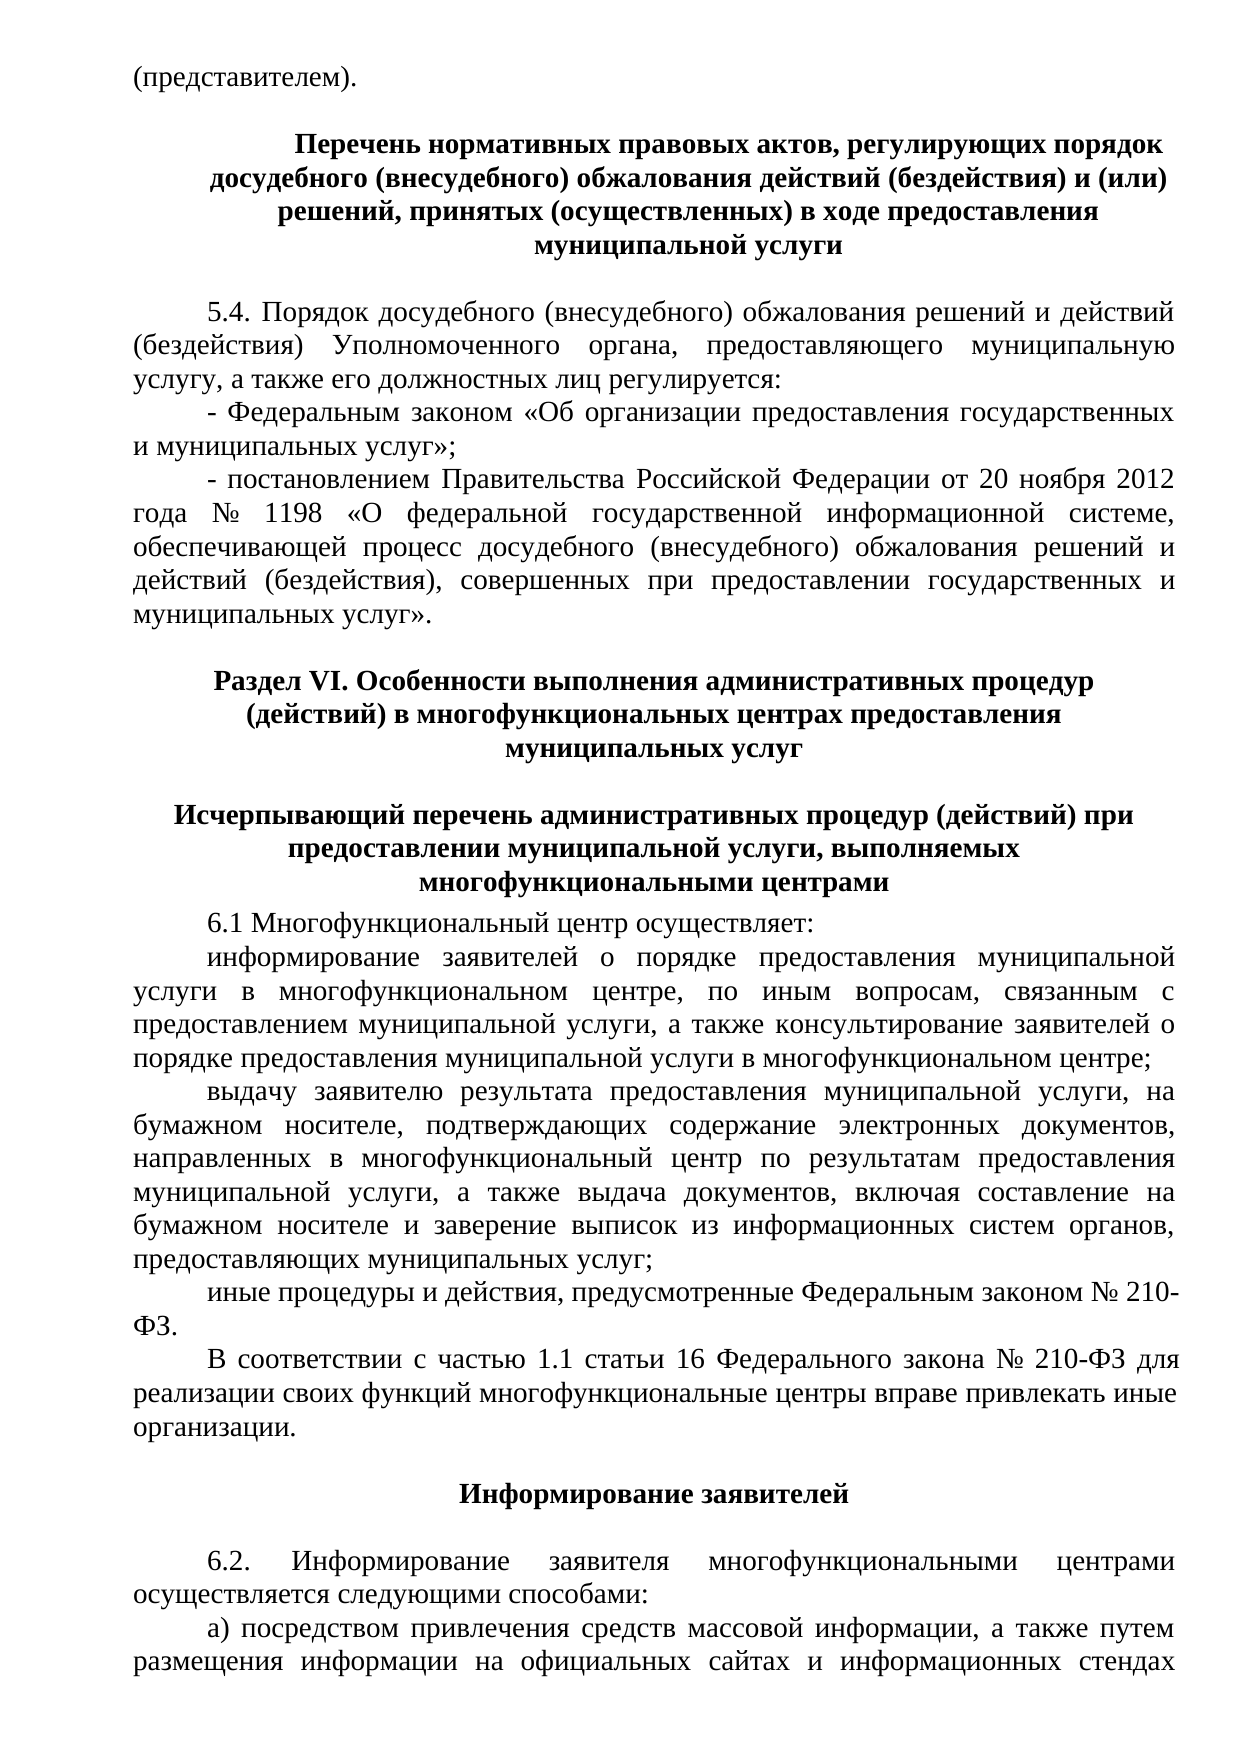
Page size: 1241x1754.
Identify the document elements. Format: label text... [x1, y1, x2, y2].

list Порядок досудебного (внесудебного) обжалования решений и действий (бездействия) Уполномоченного органа, предоставляющего муниципальную услугу, а также его должностных лиц регулируется: [133, 294, 1175, 394]
text реализации своих функций многофункциональные центры вправе привлекать иные организации. [133, 1375, 1198, 1442]
text - Федеральным законом «Об организации предоставления государственных и муниципальных услуг»; [133, 394, 1175, 462]
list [133, 59, 1175, 93]
subtitle Перечень нормативных правовых актов, регулирующих порядок досудебного (внесудебного) обжалования действий (бездействия) и (или) решений, принятых (осуществленных) в ходе предоставления муниципальной услуги [178, 126, 1198, 260]
subtitle Раздел VI. Особенности выполнения административных процедур (действий) в многофункциональных центрах предоставления муниципальных услуг [142, 663, 1166, 763]
text выдачу заявителю результата предоставления муниципальной услуги, на бумажном носителе, подтверждающих содержание электронных документов, направленных в многофункциональный центр по результатам предоставления муниципальной услуги, а также выдача документов, включая составление на бумажном носителе и заверение выписок из информационных систем органов, предоставляющих муниципальных услуг; [133, 1073, 1175, 1274]
text 6.1 Многофункциональный центр осуществляет: [207, 906, 1198, 939]
text информирование заявителей о порядке предоставления муниципальной услуги в многофункциональном центре, по иным вопросам, связанным с предоставлением муниципальной услуги, а также консультирование заявителей о порядке предоставления муниципальной услуги в многофункциональном центре; [133, 939, 1175, 1073]
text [133, 1610, 1175, 1677]
text - постановлением Правительства Российской Федерации от 20 ноября 2012 года № 1198 «О федеральной государственной информационной системе, обеспечивающей процесс досудебного (внесудебного) обжалования решений и действий (бездействия), совершенных при предоставлении государственных и муниципальных услуг». [133, 462, 1175, 629]
text В соответствии с частью 1.1 статьи 16 Федерального закона № 210-ФЗ для [207, 1342, 1198, 1375]
list Информирование заявителя многофункциональными центрами осуществляется следующими способами: [133, 1543, 1175, 1610]
text иные процедуры и действия, предусмотренные Федеральным законом № 210- [207, 1274, 1198, 1308]
text Исчерпывающий перечень административных процедур (действий) при предоставлении муниципальной услуги, выполняемых многофункциональными центрами [133, 797, 1175, 898]
text ФЗ. [133, 1308, 1198, 1342]
subtitle Информирование заявителей [133, 1476, 1175, 1509]
